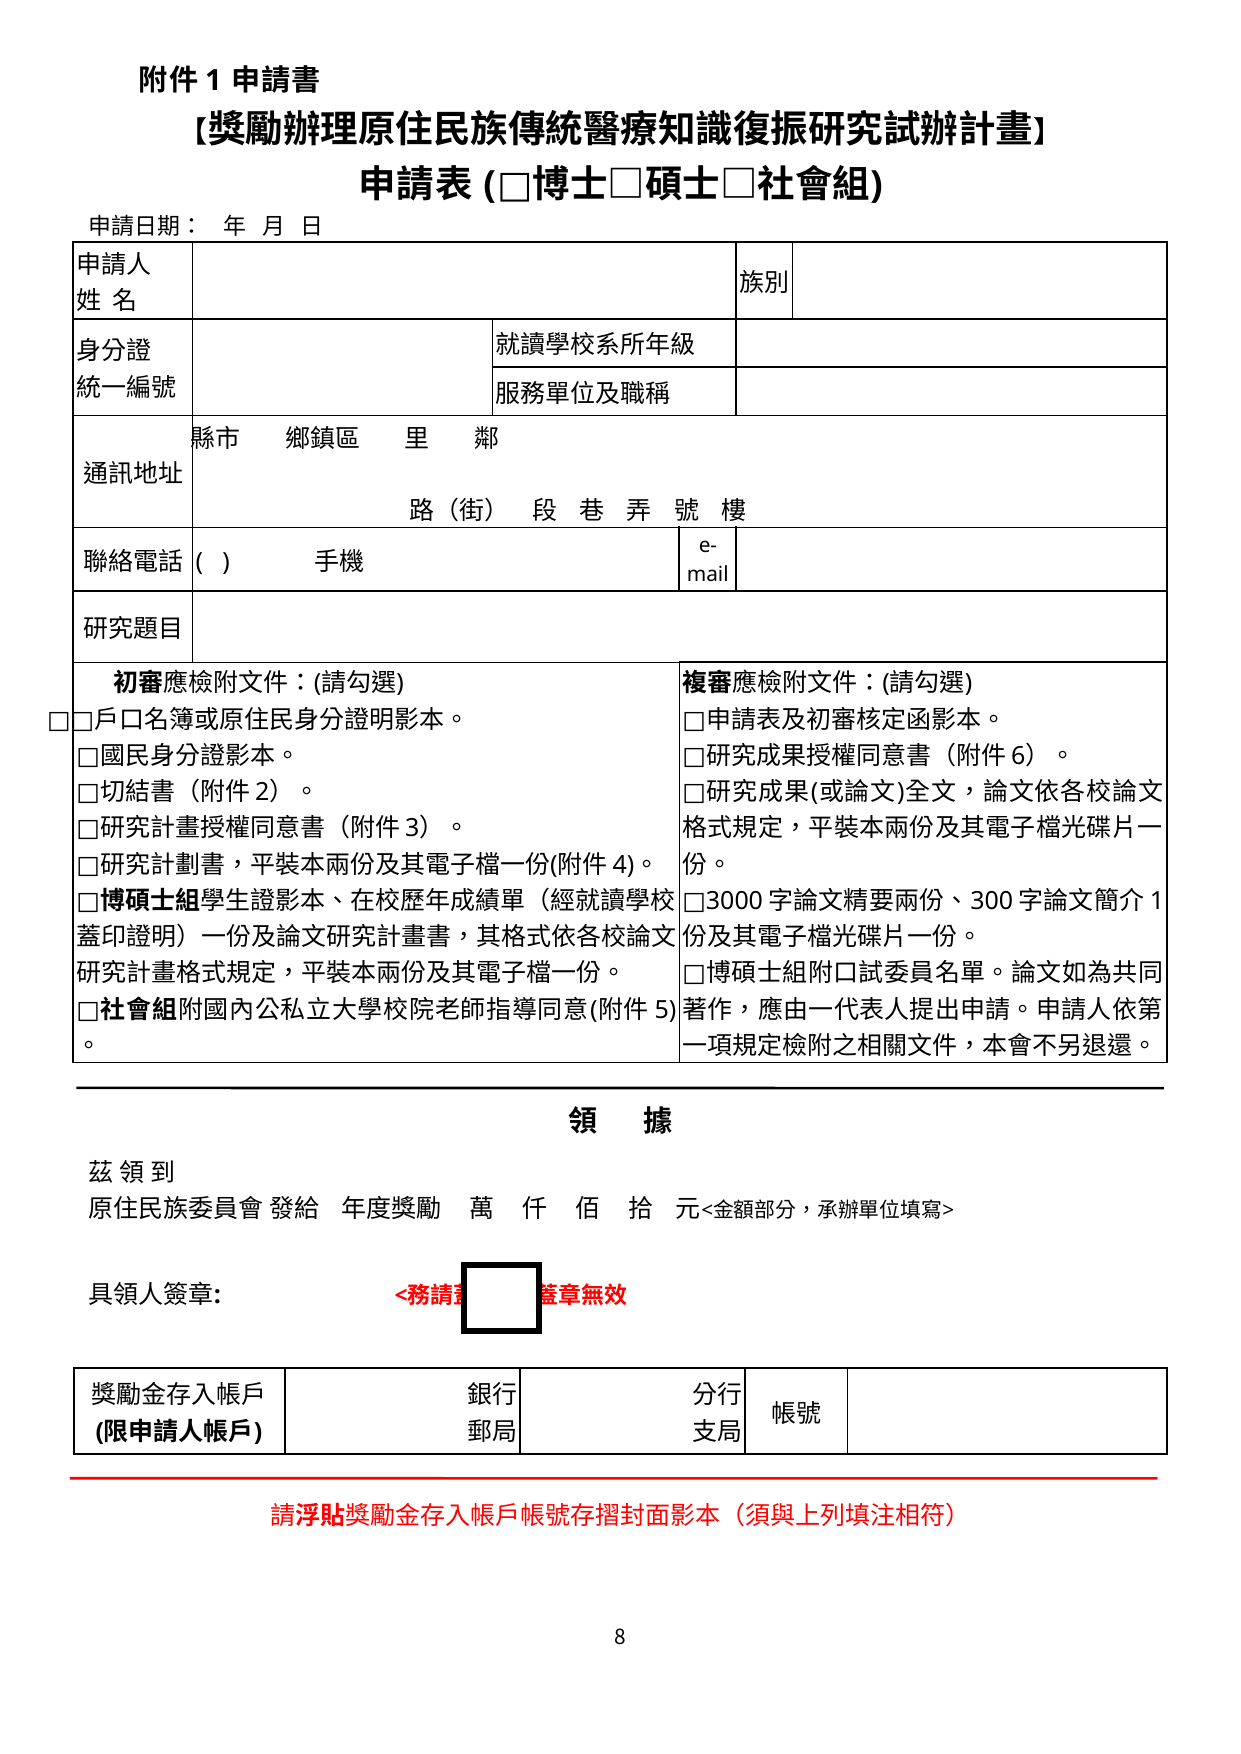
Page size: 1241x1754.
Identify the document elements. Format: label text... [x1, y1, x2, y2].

list 附件1 申請書 [139, 57, 1152, 99]
table_cell □□□-□□ 縣市 鄉鎮區 里 鄰 路（街） 段 巷 弄 號 樓 [193, 416, 1166, 526]
text 原住民族委員會 發給 年度獎勵 萬 仟 佰 拾 元<金額部分，承辦單位填寫> [87, 1188, 1240, 1224]
table_cell [737, 368, 1166, 415]
table_cell [193, 320, 492, 415]
table_cell 聯絡電話 [74, 528, 192, 590]
text 茲 領 到 [89, 1152, 1152, 1188]
table_header 申請人 姓 名 [74, 243, 192, 318]
text 請浮貼獎勵金存入帳戶帳號存摺封面影本（須與上列填注相符） [89, 1480, 1152, 1532]
text 【獎勵辦理原住民族傳統醫療知識復振研究試辦計畫】 [89, 99, 1152, 153]
table_cell e-mail [680, 528, 735, 590]
table_cell [737, 320, 1166, 366]
text 申請日期： 年 月 日 [89, 208, 1152, 241]
table_header [848, 1369, 1166, 1453]
table_cell 初審應檢附文件：(請勾選) □□戶口名簿或原住民身分證明影本。 □國民身分證影本。 □切結書（附件2）。 □研究計畫授權同意書（附件3）。 □研究計劃書，平裝本兩份及其電子檔一份(附件4)。 □博碩士組學生證影本、在校歷年成績單（經就讀學校蓋印證明）一份及論文研究計畫書，其格式依各校論文研究計畫格式規定，平裝本兩份及其電子檔一份。 □社會組附國內公私立大學校院老師指導同意(附件5) 。 [74, 663, 679, 1062]
table_cell 研究題目 [74, 592, 192, 661]
table_header 獎勵金存入帳戶(限申請人帳戶) [75, 1369, 284, 1453]
table_cell 服務單位及職稱 [493, 368, 735, 415]
table_cell ( ) 手機 [193, 528, 678, 590]
table_cell 身分證 統一編號 [74, 320, 192, 415]
table_header 分行 支局 [521, 1369, 744, 1453]
table_cell 就讀學校系所年級 [493, 320, 735, 366]
table_header 銀行 郵局 [286, 1369, 519, 1453]
table_header [793, 243, 1166, 318]
table_header [193, 243, 735, 318]
text 領 據 [89, 1097, 1152, 1139]
text 具領人簽章: <務請蓋章>未蓋章無效 [87, 1274, 461, 1311]
table_header 帳號 [746, 1369, 847, 1453]
table_cell [737, 528, 1166, 590]
text 申請表 (□博士□碩士□社會組) [89, 153, 1152, 208]
table_cell [193, 592, 1166, 661]
table_cell 複審應檢附文件：(請勾選) □申請表及初審核定函影本。 □研究成果授權同意書（附件6）。 □研究成果(或論文)全文，論文依各校論文格式規定，平裝本兩份及其電子檔光碟片一份。 □3000字論文精要兩份、300字論文簡介1份及其電子檔光碟片一份。 □博碩士組附口試委員名單。論文如為共同著作，應由一代表人提出申請。申請人依第一項規定檢附之相關文件，本會不另退還。 [680, 663, 1166, 1062]
table_cell 通訊地址 [74, 416, 192, 526]
table_header 族別 [737, 243, 792, 318]
text 具領人簽章: <務請蓋章>未蓋章無效 [542, 1274, 1240, 1311]
